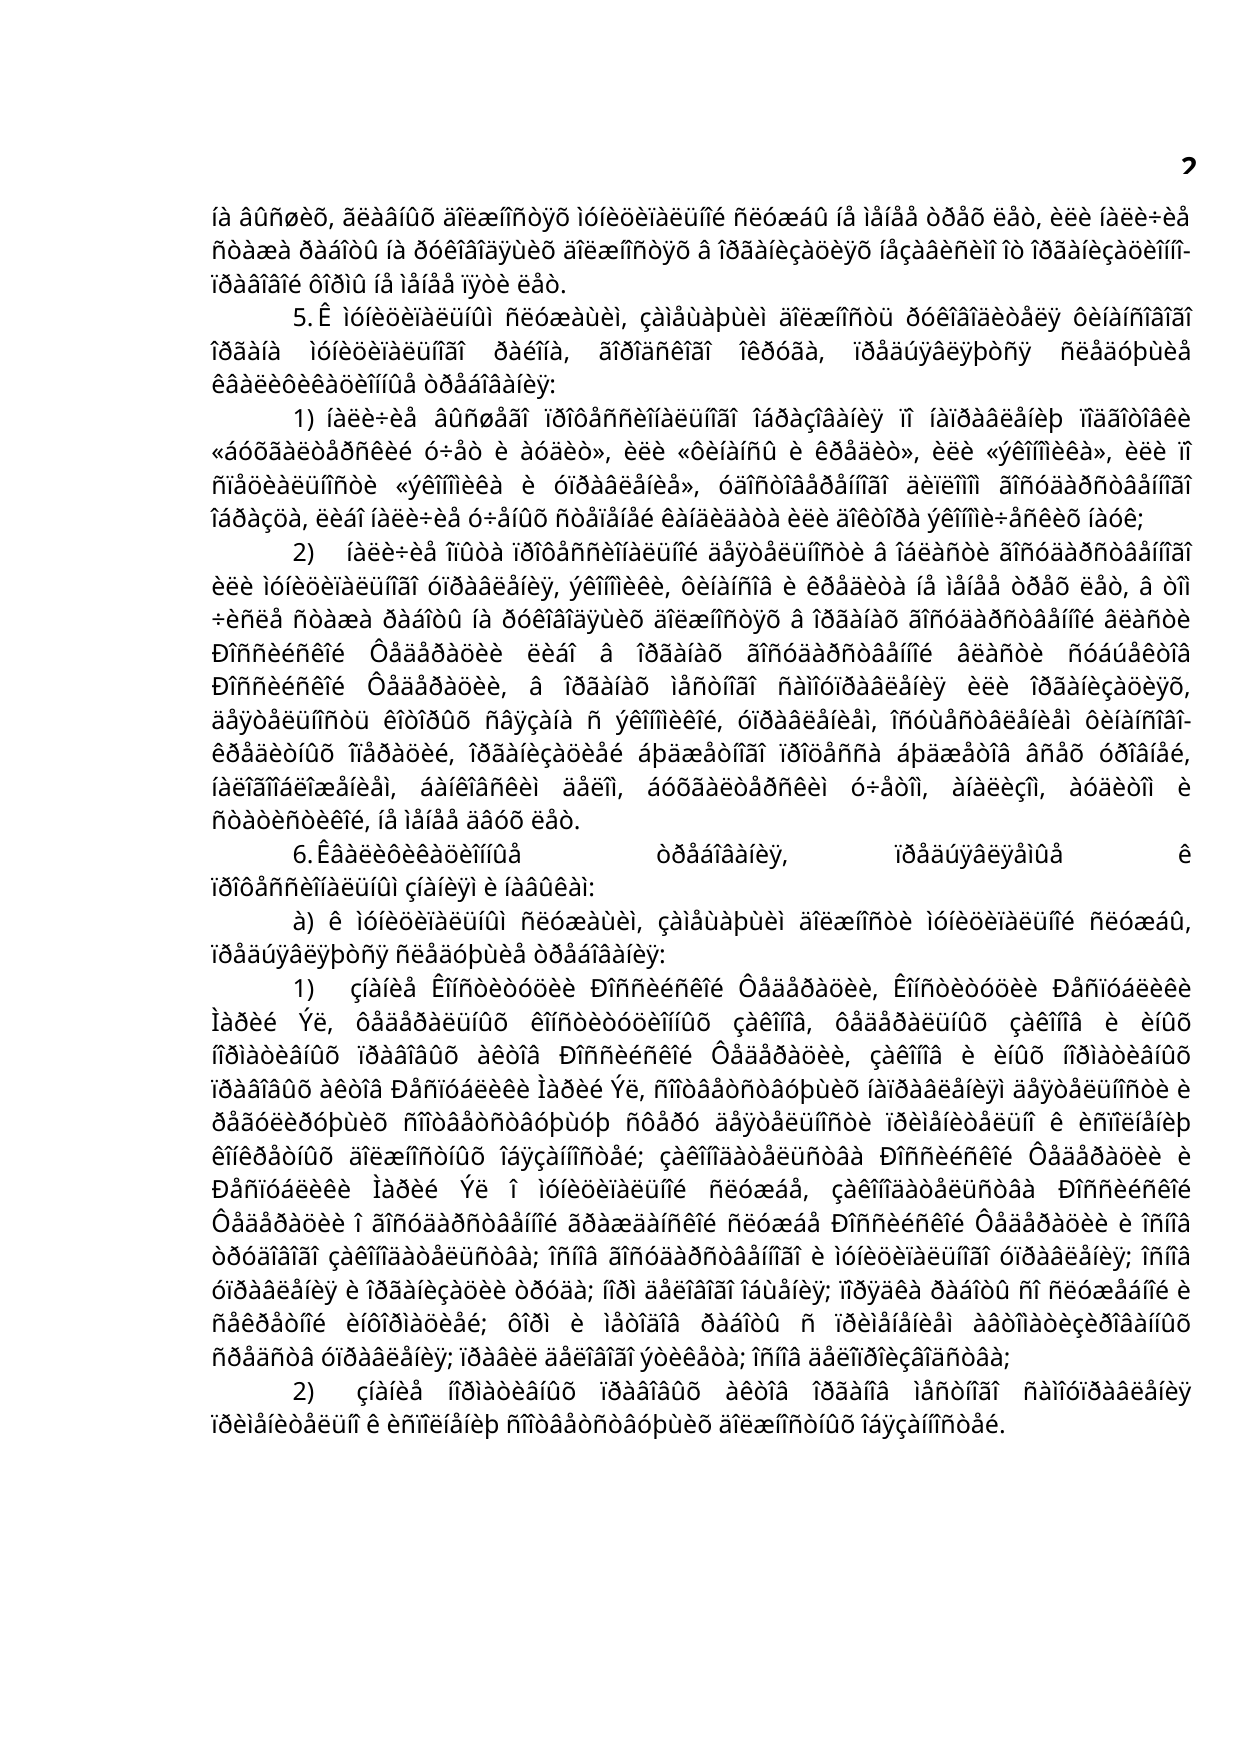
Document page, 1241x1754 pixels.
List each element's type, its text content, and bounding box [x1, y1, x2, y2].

list Êâàëèôèêàöèîííûå òðåáîâàíèÿ, ïðåäúÿâëÿåìûå ê ïðîôåññèîíàëüíûì çíàíèÿì è íàâûêàì: [211, 837, 1192, 904]
text íà âûñøèõ, ãëàâíûõ äîëæíîñòÿõ ìóíèöèïàëüíîé ñëóæáû íå ìåíåå òðåõ ëåò, èëè íàëè÷èå ñòàæà ðàáîòû íà ðóêîâîäÿùèõ äîëæíîñòÿõ â îðãàíèçàöèÿõ íåçàâèñèìî îò îðãàíèçàöèîííî-ïðàâîâîé ôîðìû íå ìåíåå ïÿòè ëåò. [211, 199, 1192, 300]
list çíàíèå Êîíñòèòóöèè Ðîññèéñêîé Ôåäåðàöèè, Êîíñòèòóöèè Ðåñïóáëèêè Ìàðèé Ýë, ôåäåðàëüíûõ êîíñòèòóöèîííûõ çàêîíîâ, ôåäåðàëüíûõ çàêîíîâ è èíûõ íîðìàòèâíûõ ïðàâîâûõ àêòîâ Ðîññèéñêîé Ôåäåðàöèè, çàêîíîâ è èíûõ íîðìàòèâíûõ ïðàâîâûõ àêòîâ Ðåñïóáëèêè Ìàðèé Ýë, ñîîòâåòñòâóþùèõ íàïðàâëåíèÿì äåÿòåëüíîñòè è ðåãóëèðóþùèõ ñîîòâåòñòâóþùóþ ñôåðó äåÿòåëüíîñòè ïðèìåíèòåëüíî ê èñïîëíåíèþ êîíêðåòíûõ äîëæíîñòíûõ îáÿçàííîñòåé; çàêîíîäàòåëüñòâà Ðîññèéñêîé Ôåäåðàöèè è Ðåñïóáëèêè Ìàðèé Ýë î ìóíèöèïàëüíîé ñëóæáå, çàêîíîäàòåëüñòâà Ðîññèéñêîé Ôåäåðàöèè î ãîñóäàðñòâåííîé ãðàæäàíñêîé ñëóæáå Ðîññèéñêîé Ôåäåðàöèè è îñíîâ òðóäîâîãî çàêîíîäàòåëüñòâà; îñíîâ ãîñóäàðñòâåííîãî è ìóíèöèïàëüíîãî óïðàâëåíèÿ; îñíîâ óïðàâëåíèÿ è îðãàíèçàöèè òðóäà; íîðì äåëîâîãî îáùåíèÿ; ïîðÿäêà ðàáîòû ñî ñëóæåáíîé è ñåêðåòíîé èíôîðìàöèåé; ôîðì è ìåòîäîâ ðàáîòû ñ ïðèìåíåíèåì àâòîìàòèçèðîâàííûõ ñðåäñòâ óïðàâëåíèÿ; ïðàâèë äåëîâîãî ýòèêåòà; îñíîâ äåëîïðîèçâîäñòâà; [211, 971, 1192, 1373]
list íàëè÷èå âûñøåãî ïðîôåññèîíàëüíîãî îáðàçîâàíèÿ ïî íàïðàâëåíèþ ïîäãîòîâêè «áóõãàëòåðñêèé ó÷åò è àóäèò», èëè «ôèíàíñû è êðåäèò», èëè «ýêîíîìèêà», èëè ïî ñïåöèàëüíîñòè «ýêîíîìèêà è óïðàâëåíèå», óäîñòîâåðåííîãî äèïëîìîì ãîñóäàðñòâåííîãî îáðàçöà, ëèáî íàëè÷èå ó÷åíûõ ñòåïåíåé êàíäèäàòà èëè äîêòîðà ýêîíîìè÷åñêèõ íàóê; [211, 401, 1192, 535]
list Ê ìóíèöèïàëüíûì ñëóæàùèì, çàìåùàþùèì äîëæíîñòü ðóêîâîäèòåëÿ ôèíàíñîâîãî îðãàíà ìóíèöèïàëüíîãî ðàéîíà, ãîðîäñêîãî îêðóãà, ïðåäúÿâëÿþòñÿ ñëåäóþùèå êâàëèôèêàöèîííûå òðåáîâàíèÿ: [211, 300, 1192, 401]
text 2 [1181, 147, 1201, 174]
list íàëè÷èå îïûòà ïðîôåññèîíàëüíîé äåÿòåëüíîñòè â îáëàñòè ãîñóäàðñòâåííîãî èëè ìóíèöèïàëüíîãî óïðàâëåíèÿ, ýêîíîìèêè, ôèíàíñîâ è êðåäèòà íå ìåíåå òðåõ ëåò, â òîì ÷èñëå ñòàæà ðàáîòû íà ðóêîâîäÿùèõ äîëæíîñòÿõ â îðãàíàõ ãîñóäàðñòâåííîé âëàñòè Ðîññèéñêîé Ôåäåðàöèè ëèáî â îðãàíàõ ãîñóäàðñòâåííîé âëàñòè ñóáúåêòîâ Ðîññèéñêîé Ôåäåðàöèè, â îðãàíàõ ìåñòíîãî ñàìîóïðàâëåíèÿ èëè îðãàíèçàöèÿõ, äåÿòåëüíîñòü êîòîðûõ ñâÿçàíà ñ ýêîíîìèêîé, óïðàâëåíèåì, îñóùåñòâëåíèåì ôèíàíñîâî-êðåäèòíûõ îïåðàöèé, îðãàíèçàöèåé áþäæåòíîãî ïðîöåññà áþäæåòîâ âñåõ óðîâíåé, íàëîãîîáëîæåíèåì, áàíêîâñêèì äåëîì, áóõãàëòåðñêèì ó÷åòîì, àíàëèçîì, àóäèòîì è ñòàòèñòèêîé, íå ìåíåå äâóõ ëåò. [211, 535, 1192, 837]
list çíàíèå íîðìàòèâíûõ ïðàâîâûõ àêòîâ îðãàíîâ ìåñòíîãî ñàìîóïðàâëåíèÿ ïðèìåíèòåëüíî ê èñïîëíåíèþ ñîîòâåòñòâóþùèõ äîëæíîñòíûõ îáÿçàííîñòåé. [211, 1373, 1192, 1440]
text à) ê ìóíèöèïàëüíûì ñëóæàùèì, çàìåùàþùèì äîëæíîñòè ìóíèöèïàëüíîé ñëóæáû, ïðåäúÿâëÿþòñÿ ñëåäóþùèå òðåáîâàíèÿ: [211, 904, 1192, 971]
